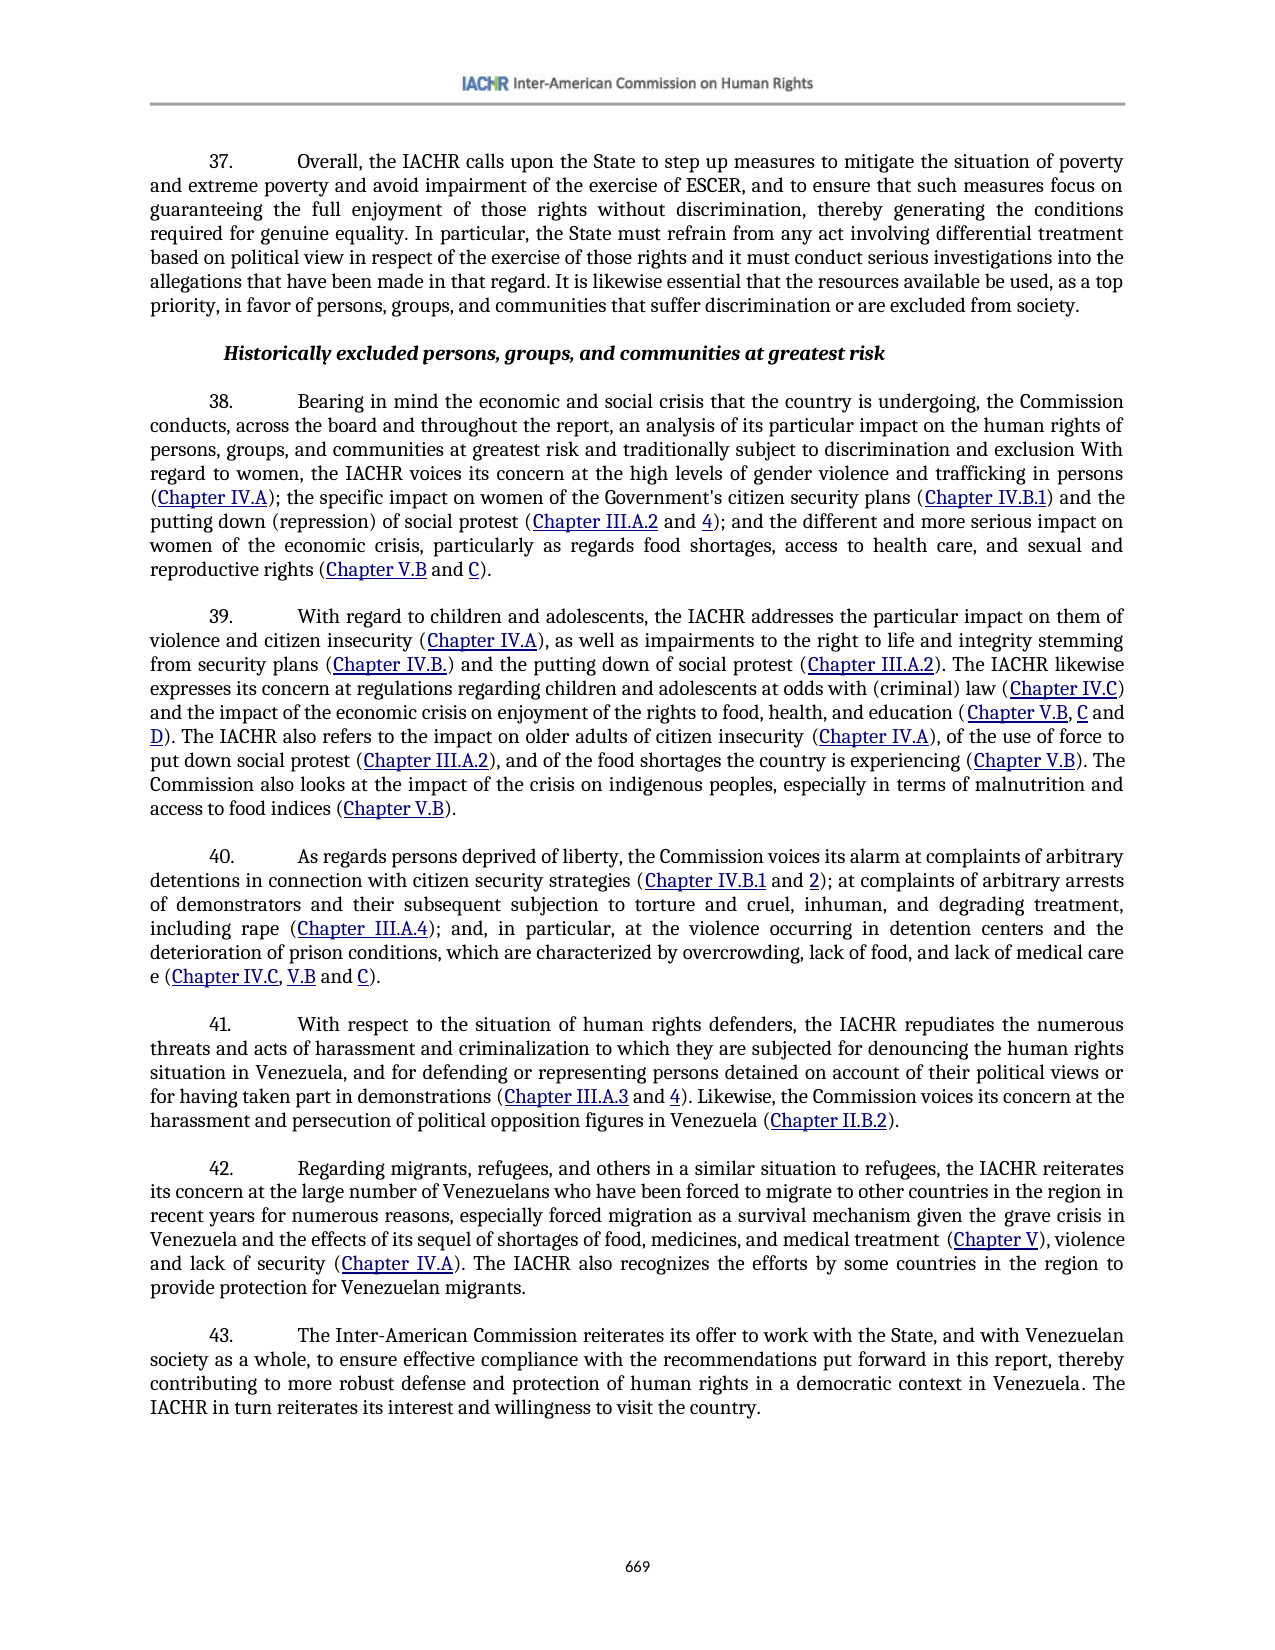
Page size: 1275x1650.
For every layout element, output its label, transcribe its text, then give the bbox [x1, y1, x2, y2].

list Regarding migrants, refugees, and others in a similar situation to refugees, the IACHR reiterates its concern at the large number of Venezuelans who have been forced to migrate to other countries in the region in recent years for numerous reasons, especially forced migration as a survival mechanism given the grave crisis in Venezuela and the effects of its sequel of shortages of food, medicines, and medical treatment (Chapter V), violence and lack of security (Chapter IV.A). The IACHR also recognizes the efforts by some countries in the region to provide protection for Venezuelan migrants. [150, 1156, 1125, 1300]
picture [450, 73, 825, 93]
list With respect to the situation of human rights defenders, the IACHR repudiates the numerous threats and acts of harassment and criminalization to which they are subjected for denouncing the human rights situation in Venezuela, and for defending or representing persons detained on account of their political views or for having taken part in demonstrations (Chapter III.A.3 and 4). Likewise, the Commission voices its concern at the harassment and persecution of political opposition figures in Venezuela (Chapter II.B.2). [150, 1012, 1125, 1132]
list Overall, the IACHR calls upon the State to step up measures to mitigate the situation of poverty and extreme poverty and avoid impairment of the exercise of ESCER, and to ensure that such measures focus on guaranteeing the full enjoyment of those rights without discrimination, thereby generating the conditions required for genuine equality. In particular, the State must refrain from any act involving differential treatment based on political view in respect of the exercise of those rights and it must conduct serious investigations into the allegations that have been made in that regard. It is likewise essential that the resources available be used, as a top priority, in favor of persons, groups, and communities that suffer discrimination or are excluded from society. [150, 150, 1125, 318]
subtitle Historically excluded persons, groups, and communities at greatest risk [224, 342, 1125, 366]
list With regard to children and adolescents, the IACHR addresses the particular impact on them of violence and citizen insecurity (Chapter IV.A), as well as impairments to the right to life and integrity stemming from security plans (Chapter IV.B.) and the putting down of social protest (Chapter III.A.2). The IACHR likewise expresses its concern at regulations regarding children and adolescents at odds with (criminal) law (Chapter IV.C) and the impact of the economic crisis on enjoyment of the rights to food, health, and education (Chapter V.B, C and D). The IACHR also refers to the impact on older adults of citizen insecurity (Chapter IV.A), of the use of force to put down social protest (Chapter III.A.2), and of the food shortages the country is experiencing (Chapter V.B). The Commission also looks at the impact of the crisis on indigenous peoples, especially in terms of malnutrition and access to food indices (Chapter V.B). [150, 605, 1125, 821]
list As regards persons deprived of liberty, the Commission voices its alarm at complaints of arbitrary detentions in connection with citizen security strategies (Chapter IV.B.1 and 2); at complaints of arbitrary arrests of demonstrators and their subsequent subjection to torture and cruel, inhuman, and degrading treatment, including rape (Chapter III.A.4); and, in particular, at the violence occurring in detention centers and the deterioration of prison conditions, which are characterized by overcrowding, lack of food, and lack of medical care e (Chapter IV.C, V.B and C). [150, 845, 1125, 988]
list Bearing in mind the economic and social crisis that the country is undergoing, the Commission conducts, across the board and throughout the report, an analysis of its particular impact on the human rights of persons, groups, and communities at greatest risk and traditionally subject to discrimination and exclusion With regard to women, the IACHR voices its concern at the high levels of gender violence and trafficking in persons (Chapter IV.A); the specific impact on women of the Government's citizen security plans (Chapter IV.B.1) and the putting down (repression) of social protest (Chapter III.A.2 and 4); and the different and more serious impact on women of the economic crisis, particularly as regards food shortages, access to health care, and sexual and reproductive rights (Chapter V.B and C). [150, 389, 1125, 581]
list The Inter-American Commission reiterates its offer to work with the State, and with Venezuelan society as a whole, to ensure effective compliance with the recommendations put forward in this report, thereby contributing to more robust defense and protection of human rights in a democratic context in Venezuela. The IACHR in turn reiterates its interest and willingness to visit the country. [150, 1324, 1125, 1420]
